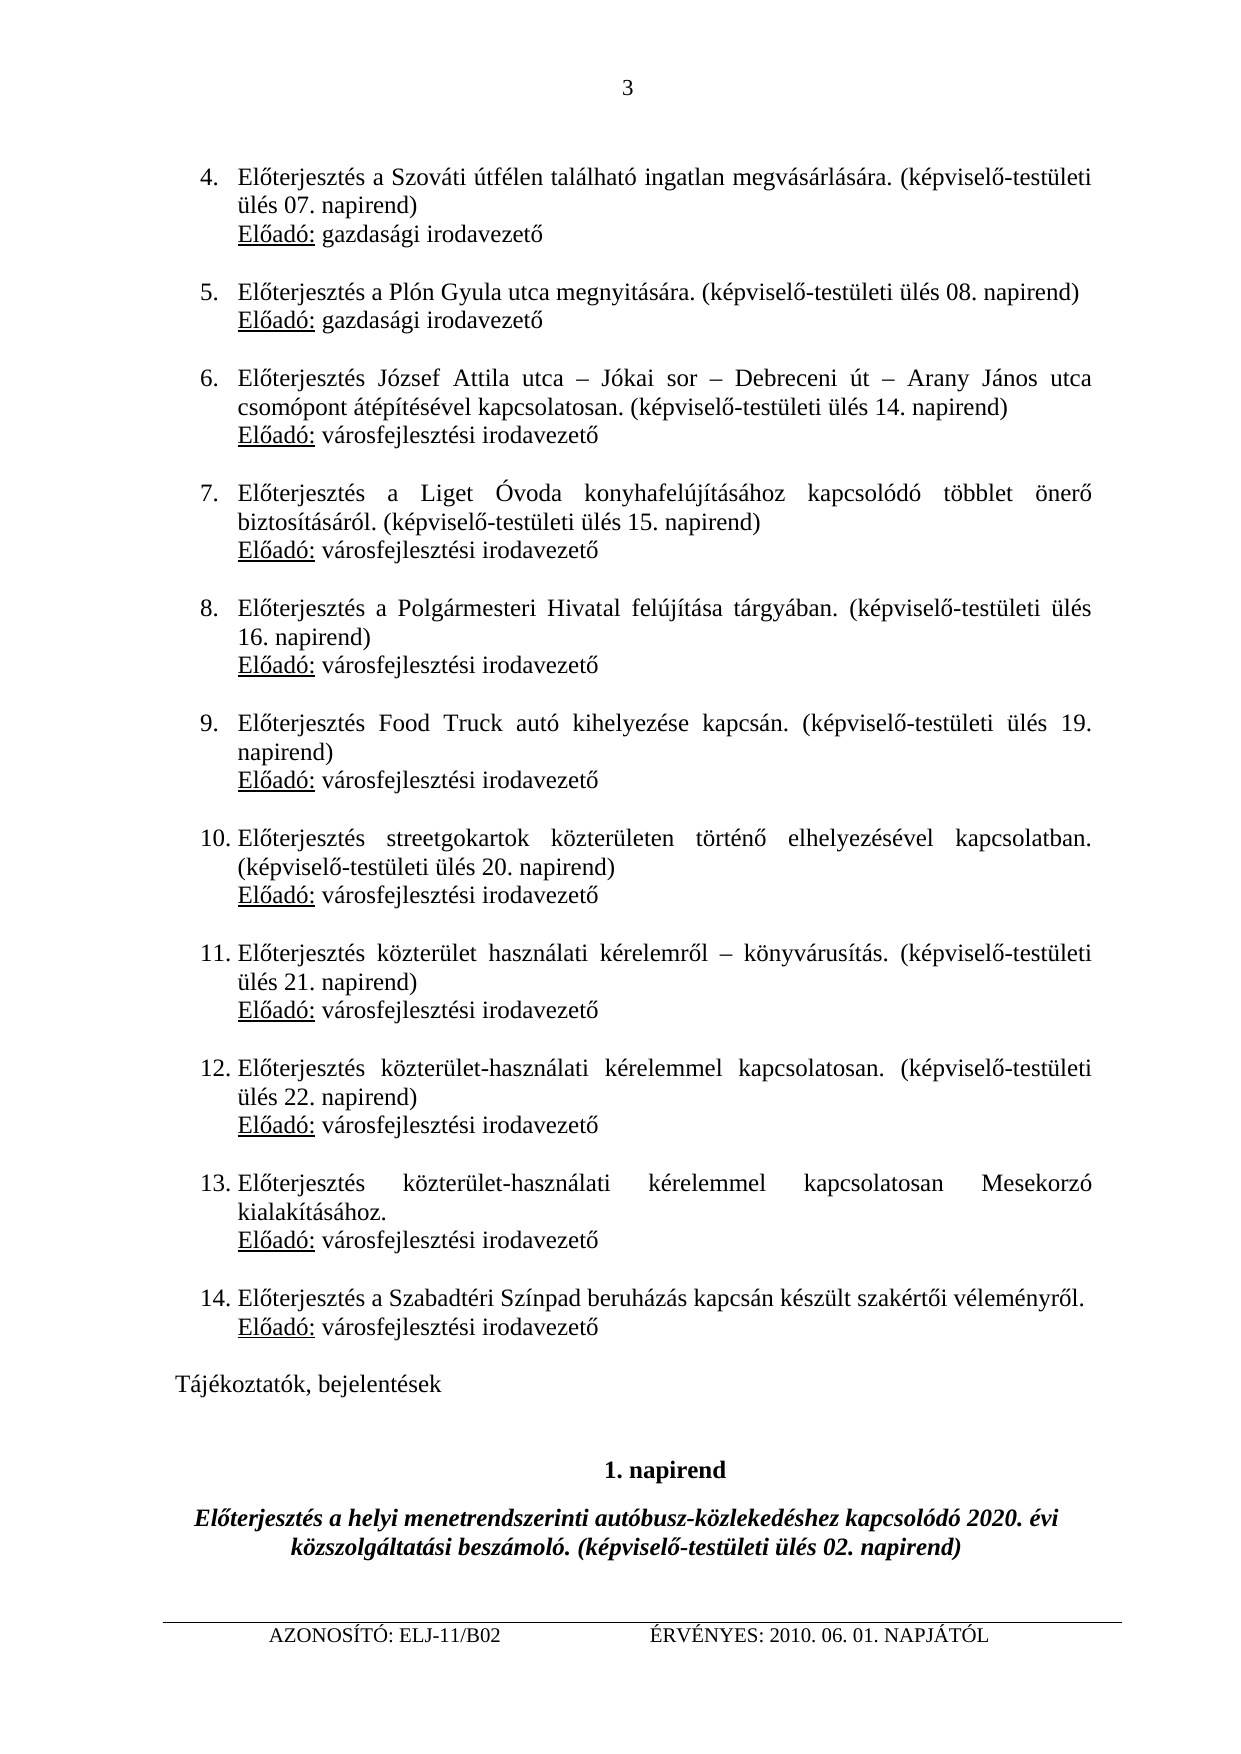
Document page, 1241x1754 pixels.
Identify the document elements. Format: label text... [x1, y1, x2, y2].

list Előterjesztés Food Truck autó kihelyezése kapcsán. (képviselő-testületi ülés 19. napirend) [200, 708, 1093, 765]
text Előadó: városfejlesztési irodavezető [237, 535, 1093, 564]
text Előadó: városfejlesztési irodavezető [237, 1110, 1093, 1139]
list Előterjesztés József Attila utca – Jókai sor – Debreceni út – Arany János utca csomópont átépítésével kapcsolatosan. (képviselő-testületi ülés 14. napirend) [200, 363, 1093, 420]
text Előadó: városfejlesztési irodavezető [237, 1225, 1093, 1254]
list Előterjesztés a Plón Gyula utca megnyitására. (képviselő-testületi ülés 08. napirend) [200, 277, 1093, 305]
text Előadó: városfejlesztési irodavezető [237, 650, 1093, 679]
list Előterjesztés a Polgármesteri Hivatal felújítása tárgyában. (képviselő-testületi ülés 16. napirend) [200, 593, 1093, 650]
text Előadó: városfejlesztési irodavezető [237, 765, 1093, 794]
text Tájékoztatók, bejelentések [175, 1369, 1093, 1398]
list Előterjesztés közterület-használati kérelemmel kapcsolatosan Mesekorzó kialakításához. [200, 1168, 1093, 1225]
text Előadó: városfejlesztési irodavezető [237, 1312, 1093, 1340]
text Előadó: városfejlesztési irodavezető [237, 995, 1093, 1024]
text Előadó: gazdasági irodavezető [237, 219, 1093, 248]
text 1. napirend [237, 1455, 1093, 1484]
text Előadó: gazdasági irodavezető [237, 305, 1093, 334]
text Előterjesztés a helyi menetrendszerinti autóbusz-közlekedéshez kapcsolódó 2020. évi közszolgáltatási beszámoló. (képviselő-testületi ülés 02. napirend) [162, 1503, 1093, 1561]
list Előterjesztés a Szabadtéri Színpad beruházás kapcsán készült szakértői véleményről. [200, 1283, 1093, 1312]
list Előterjesztés közterület használati kérelemről – könyvárusítás. (képviselő-testületi ülés 21. napirend) [200, 938, 1093, 995]
list Előterjesztés a Szováti útfélen található ingatlan megvásárlására. (képviselő-testületi ülés 07. napirend) [200, 162, 1093, 219]
text Előadó: városfejlesztési irodavezető [237, 420, 1093, 449]
list Előterjesztés közterület-használati kérelemmel kapcsolatosan. (képviselő-testületi ülés 22. napirend) [200, 1053, 1093, 1110]
text Előadó: városfejlesztési irodavezető [237, 880, 1093, 909]
list Előterjesztés streetgokartok közterületen történő elhelyezésével kapcsolatban. (képviselő-testületi ülés 20. napirend) [200, 823, 1093, 880]
list Előterjesztés a Liget Óvoda konyhafelújításához kapcsolódó többlet önerő biztosításáról. (képviselő-testületi ülés 15. napirend) [200, 478, 1093, 535]
